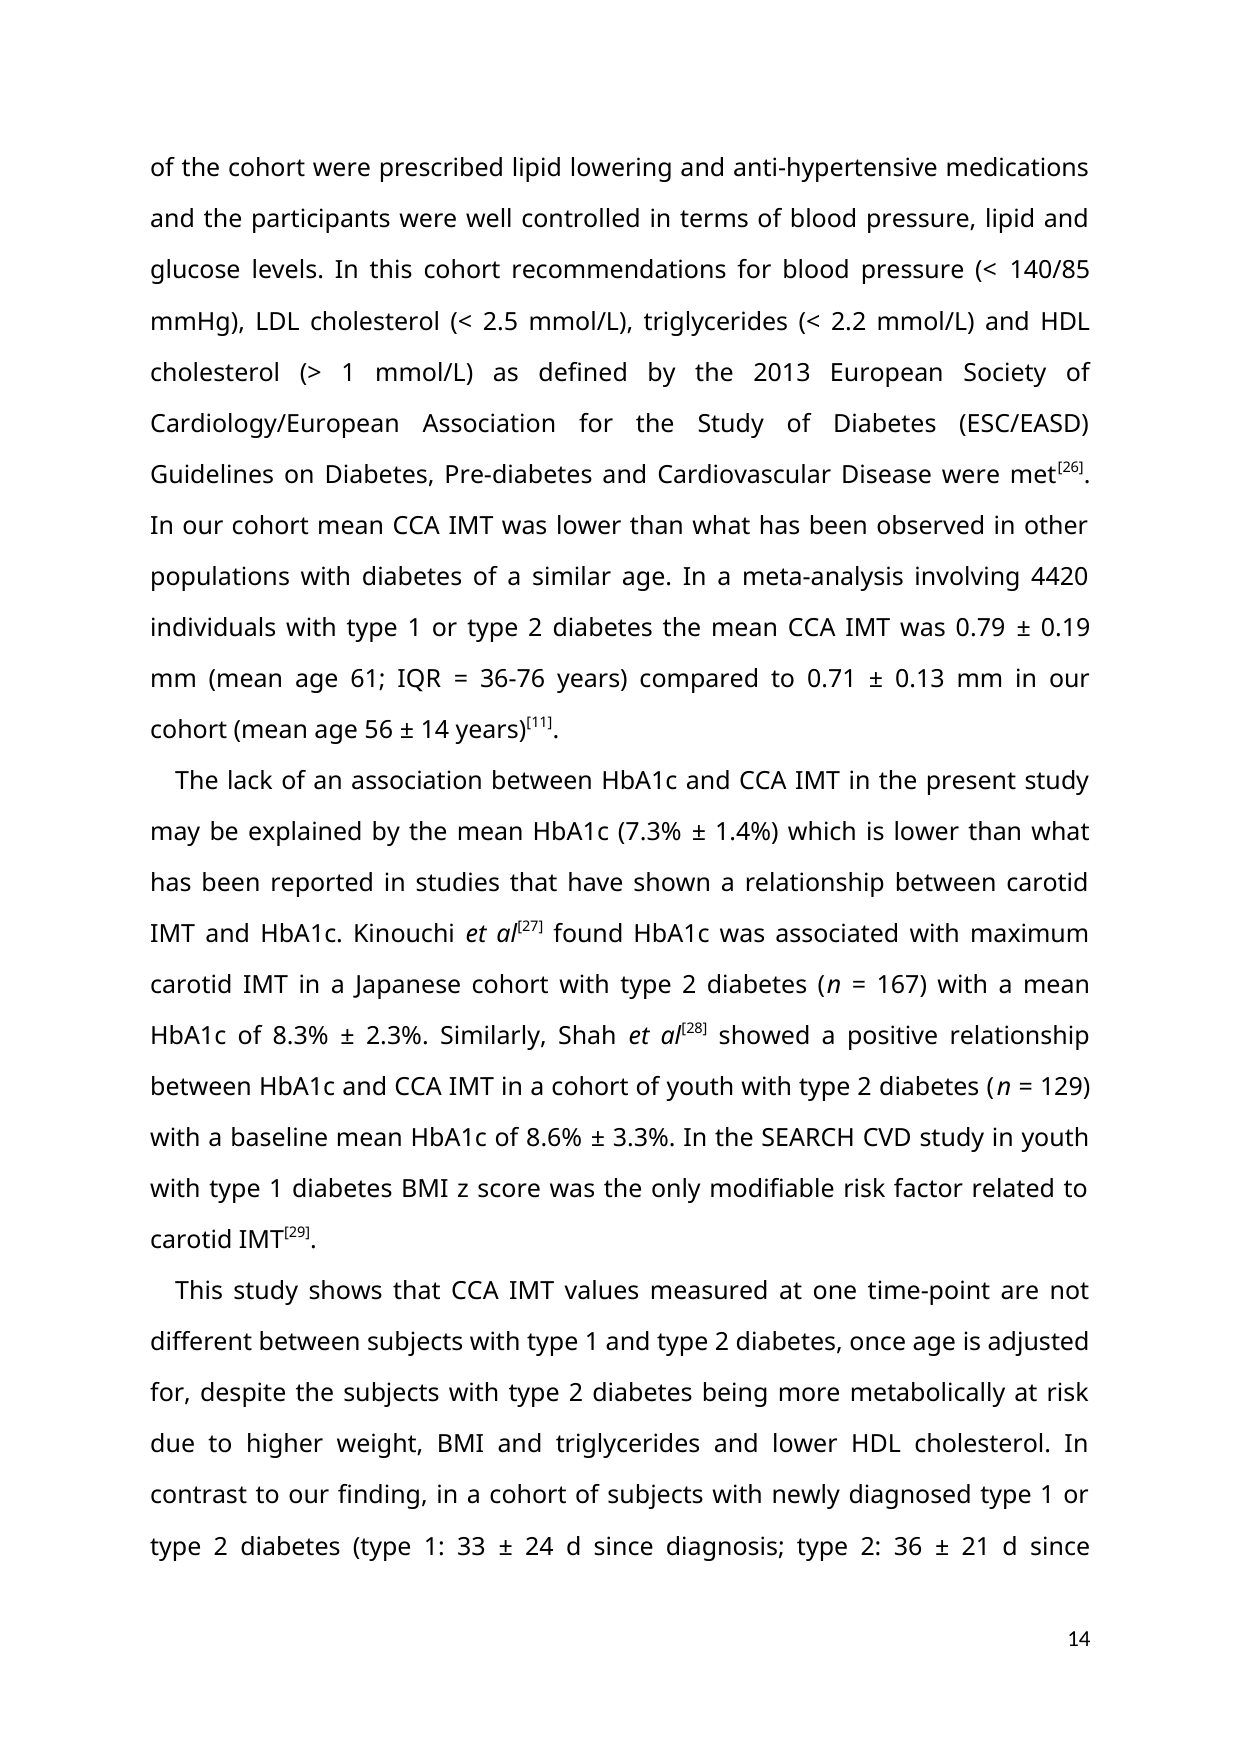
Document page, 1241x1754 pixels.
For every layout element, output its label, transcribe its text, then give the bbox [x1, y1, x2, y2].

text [150, 1273, 1090, 1562]
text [150, 150, 1090, 746]
text The lack of an association between HbA1c and CCA IMT in the present study may be explained by the mean HbA1c (7.3% ± 1.4%) which is lower than what has been reported in studies that have shown a relationship between carotid IMT and HbA1c. Kinouchi et al[27] found HbA1c was associated with maximum carotid IMT in a Japanese cohort with type 2 diabetes (n = 167) with a mean HbA1c of 8.3% ± 2.3%. Similarly, Shah et al[28] showed a positive relationship between HbA1c and CCA IMT in a cohort of youth with type 2 diabetes (n = 129) with a baseline mean HbA1c of 8.6% ± 3.3%. In the SEARCH CVD study in youth with type 1 diabetes BMI z score was the only modifiable risk factor related to carotid IMT[29]. [150, 762, 1090, 1256]
